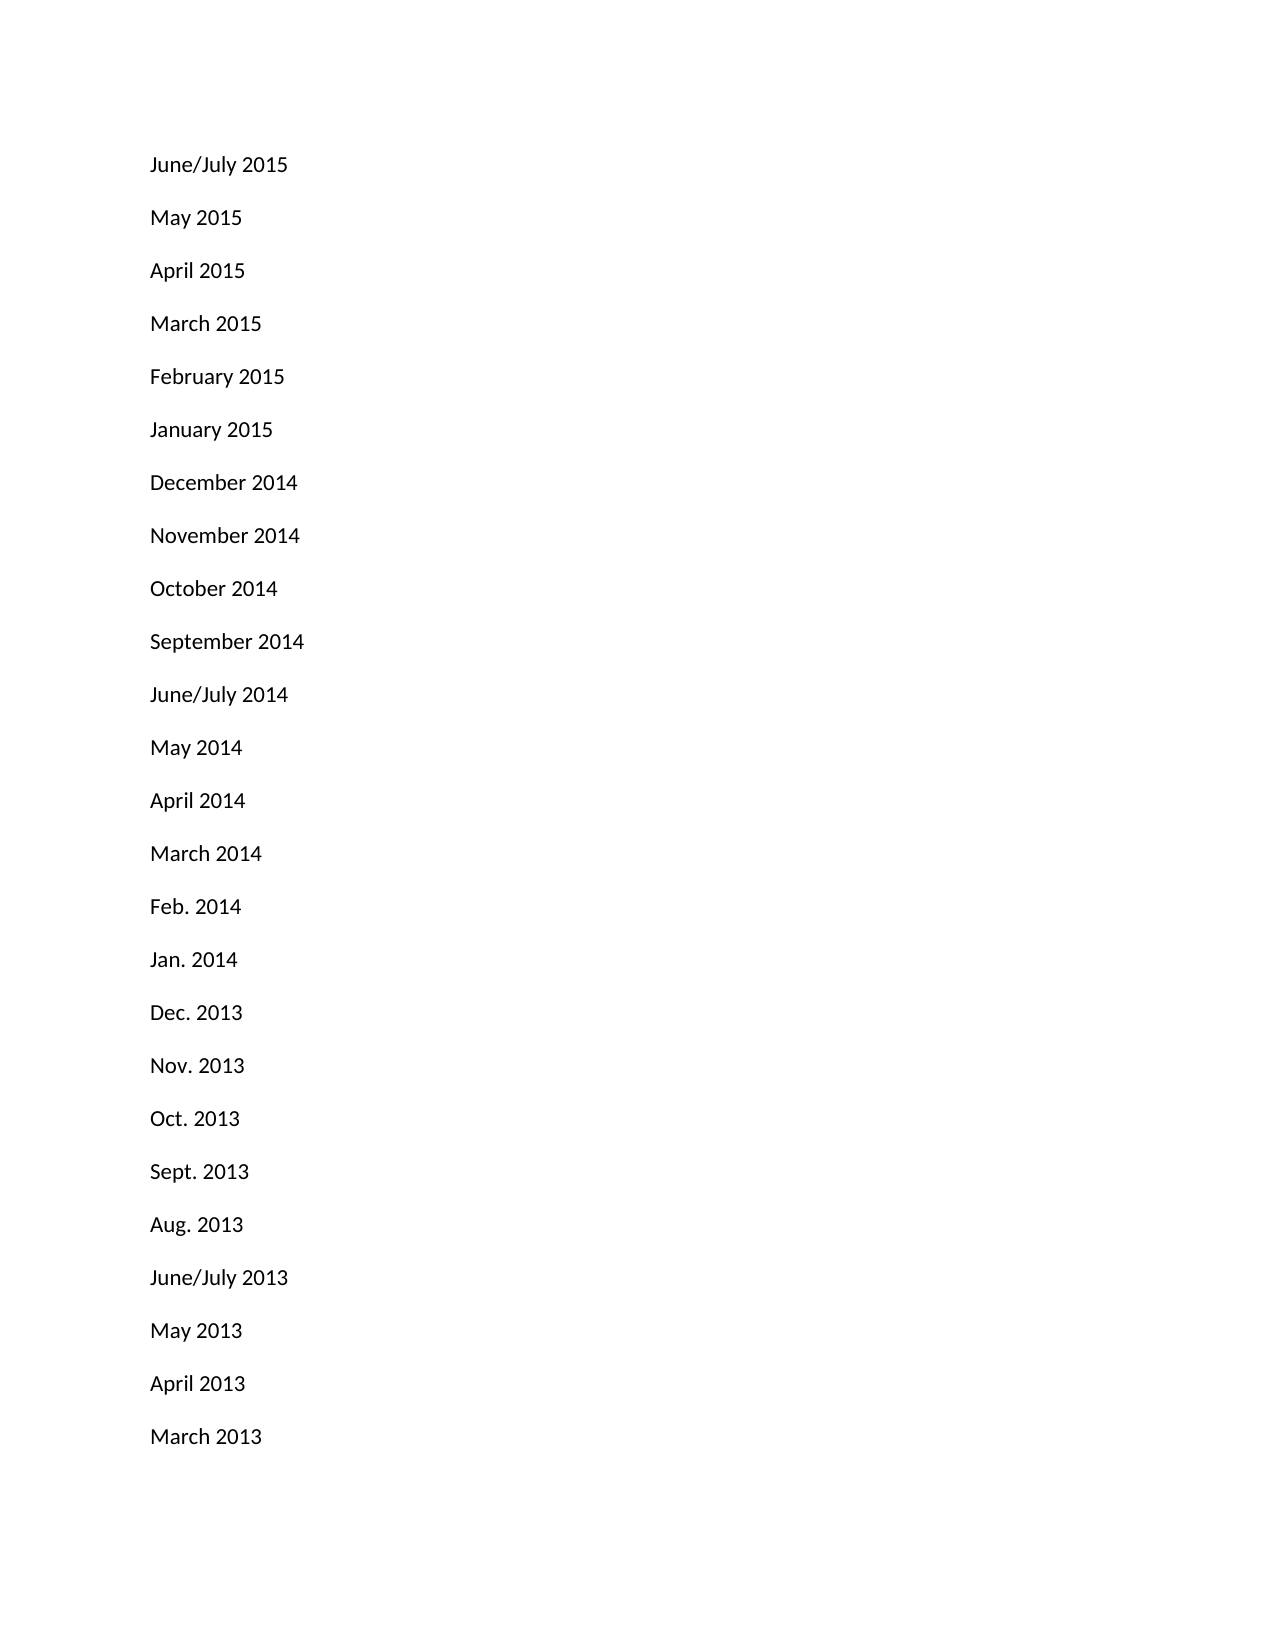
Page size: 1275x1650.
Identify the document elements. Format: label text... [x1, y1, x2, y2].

text June/July 2014 [150, 680, 1125, 708]
text March 2013 [150, 1422, 1125, 1451]
text December 2014 [150, 468, 1125, 496]
text Aug. 2013 [150, 1210, 1125, 1238]
text May 2013 [150, 1316, 1125, 1344]
text Jan. 2014 [150, 945, 1125, 973]
text November 2014 [150, 521, 1125, 549]
text Oct. 2013 [150, 1104, 1125, 1132]
text April 2014 [150, 786, 1125, 814]
text Dec. 2013 [150, 998, 1125, 1026]
text March 2014 [150, 839, 1125, 867]
text Sept. 2013 [150, 1157, 1125, 1185]
text January 2015 [150, 415, 1125, 443]
text October 2014 [150, 574, 1125, 602]
text Feb. 2014 [150, 892, 1125, 920]
text May 2014 [150, 733, 1125, 761]
text June/July 2015 [150, 150, 1125, 178]
text March 2015 [150, 309, 1125, 337]
text April 2015 [150, 256, 1125, 284]
text February 2015 [150, 362, 1125, 390]
text September 2014 [150, 627, 1125, 655]
text April 2013 [150, 1369, 1125, 1397]
text Nov. 2013 [150, 1051, 1125, 1079]
text May 2015 [150, 203, 1125, 231]
text June/July 2013 [150, 1263, 1125, 1291]
